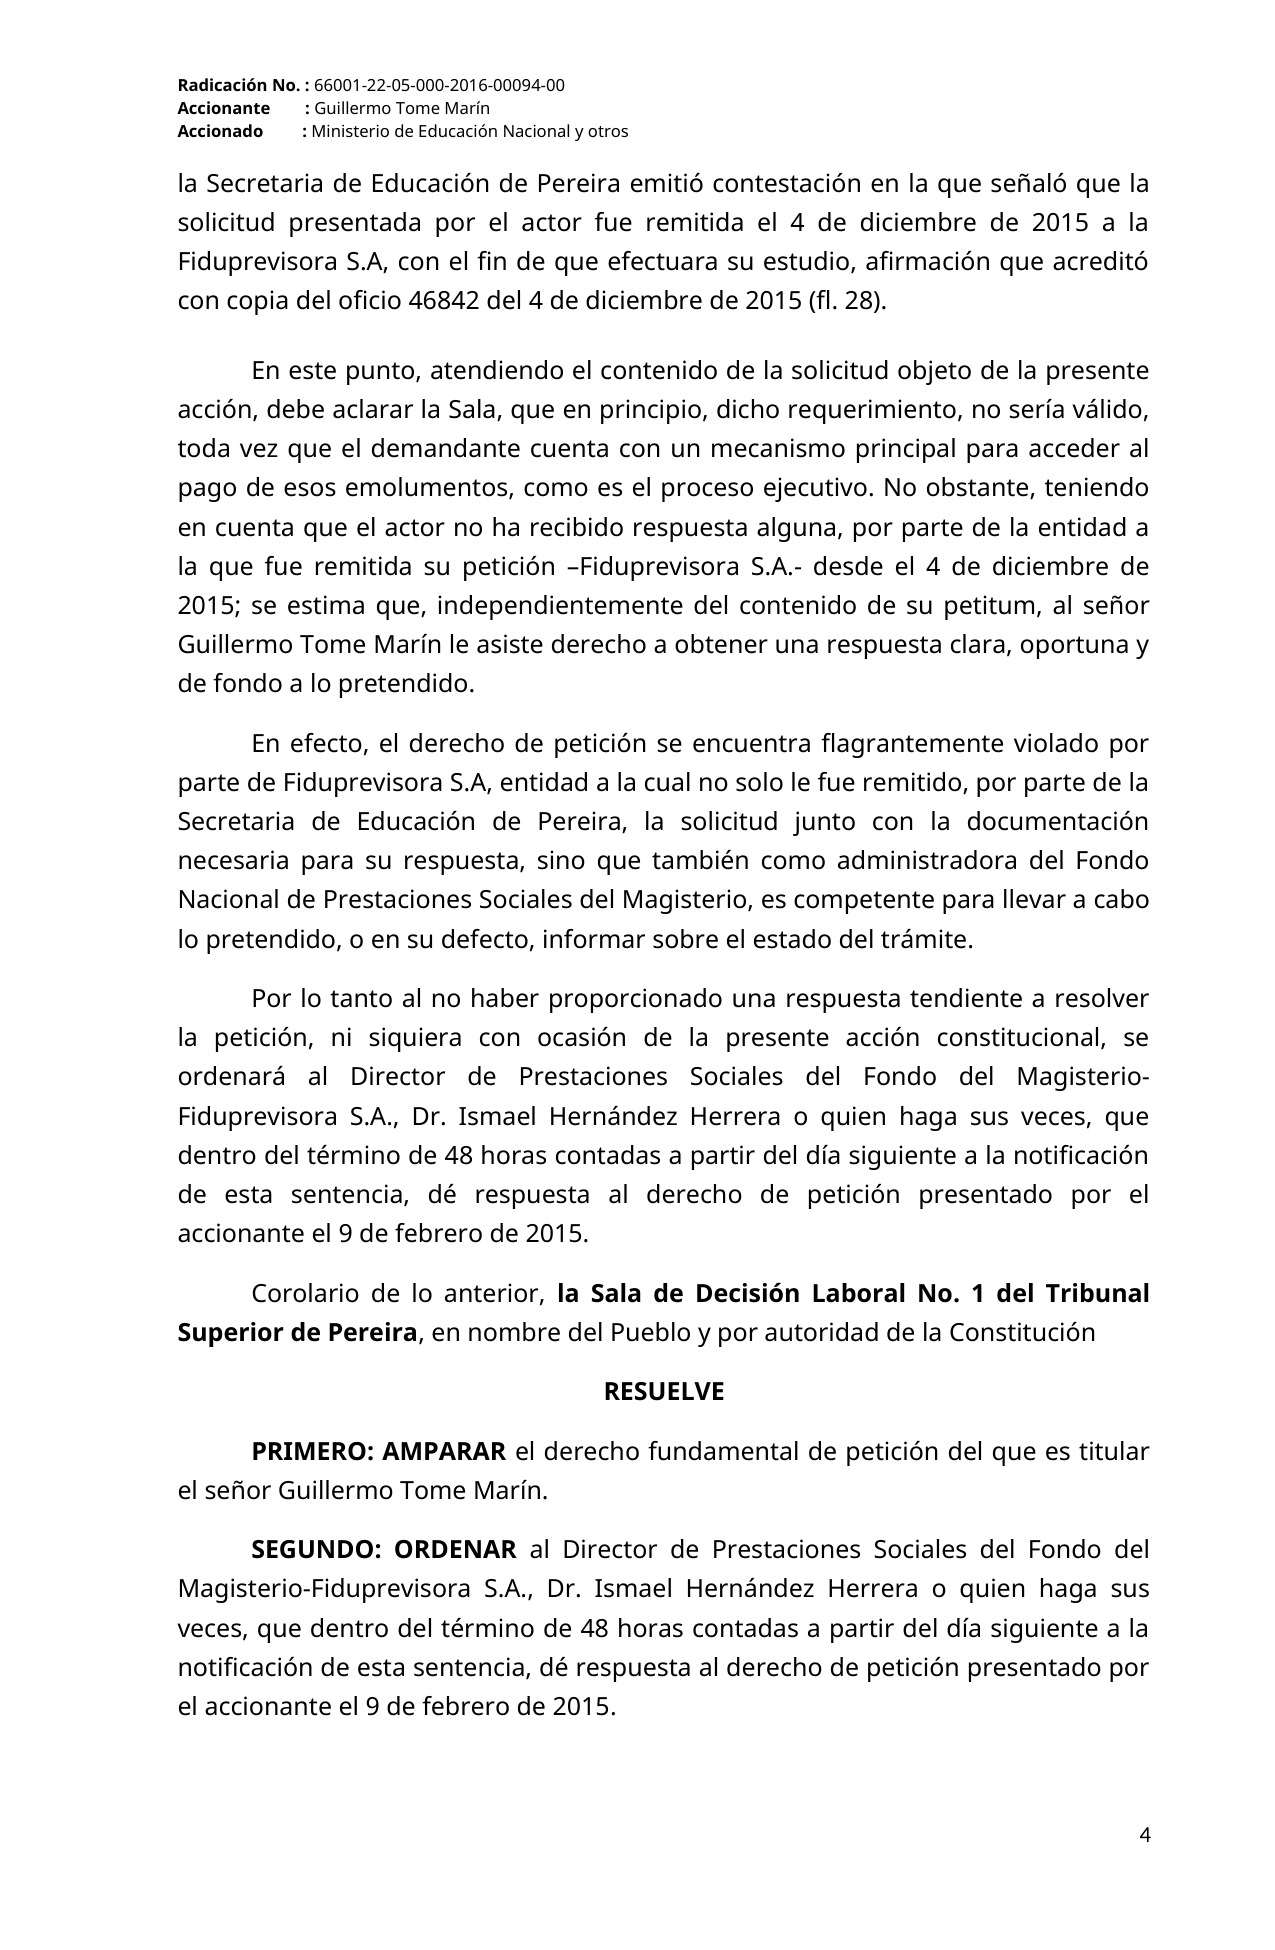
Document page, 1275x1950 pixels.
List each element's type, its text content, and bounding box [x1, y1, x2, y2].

text SEGUNDO: ORDENAR al Director de Prestaciones Sociales del Fondo del Magisterio-Fiduprevisora S.A., Dr. Ismael Hernández Herrera o quien haga sus veces, que dentro del término de 48 horas contadas a partir del día siguiente a la notificación de esta sentencia, dé respuesta al derecho de petición presentado por el accionante el 9 de febrero de 2015. [177, 1532, 1151, 1723]
text En este punto, atendiendo el contenido de la solicitud objeto de la presente acción, debe aclarar la Sala, que en principio, dicho requerimiento, no sería válido, toda vez que el demandante cuenta con un mecanismo principal para acceder al pago de esos emolumentos, como es el proceso ejecutivo. No obstante, teniendo en cuenta que el actor no ha recibido respuesta alguna, por parte de la entidad a la que fue remitida su petición –Fiduprevisora S.A.- desde el 4 de diciembre de 2015; se estima que, independientemente del contenido de su petitum, al señor Guillermo Tome Marín le asiste derecho a obtener una respuesta clara, oportuna y de fondo a lo pretendido. [177, 353, 1151, 700]
subtitle RESUELVE [177, 1374, 1151, 1408]
text Corolario de lo anterior, la Sala de Decisión Laboral No. 1 del Tribunal Superior de Pereira, en nombre del Pueblo y por autoridad de la Constitución [177, 1275, 1151, 1348]
text Por lo tanto al no haber proporcionado una respuesta tendiente a resolver la petición, ni siquiera con ocasión de la presente acción constitucional, se ordenará al Director de Prestaciones Sociales del Fondo del Magisterio-Fiduprevisora S.A., Dr. Ismael Hernández Herrera o quien haga sus veces, que dentro del término de 48 horas contadas a partir del día siguiente a la notificación de esta sentencia, dé respuesta al derecho de petición presentado por el accionante el 9 de febrero de 2015. [177, 981, 1151, 1250]
text En efecto, el derecho de petición se encuentra flagrantemente violado por parte de Fiduprevisora S.A, entidad a la cual no solo le fue remitido, por parte de la Secretaria de Educación de Pereira, la solicitud junto con la documentación necesaria para su respuesta, sino que también como administradora del Fondo Nacional de Prestaciones Sociales del Magisterio, es competente para llevar a cabo lo pretendido, o en su defecto, informar sobre el estado del trámite. [177, 725, 1151, 955]
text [177, 165, 1151, 317]
text PRIMERO: AMPARAR el derecho fundamental de petición del que es titular el señor Guillermo Tome Marín. [177, 1433, 1151, 1507]
